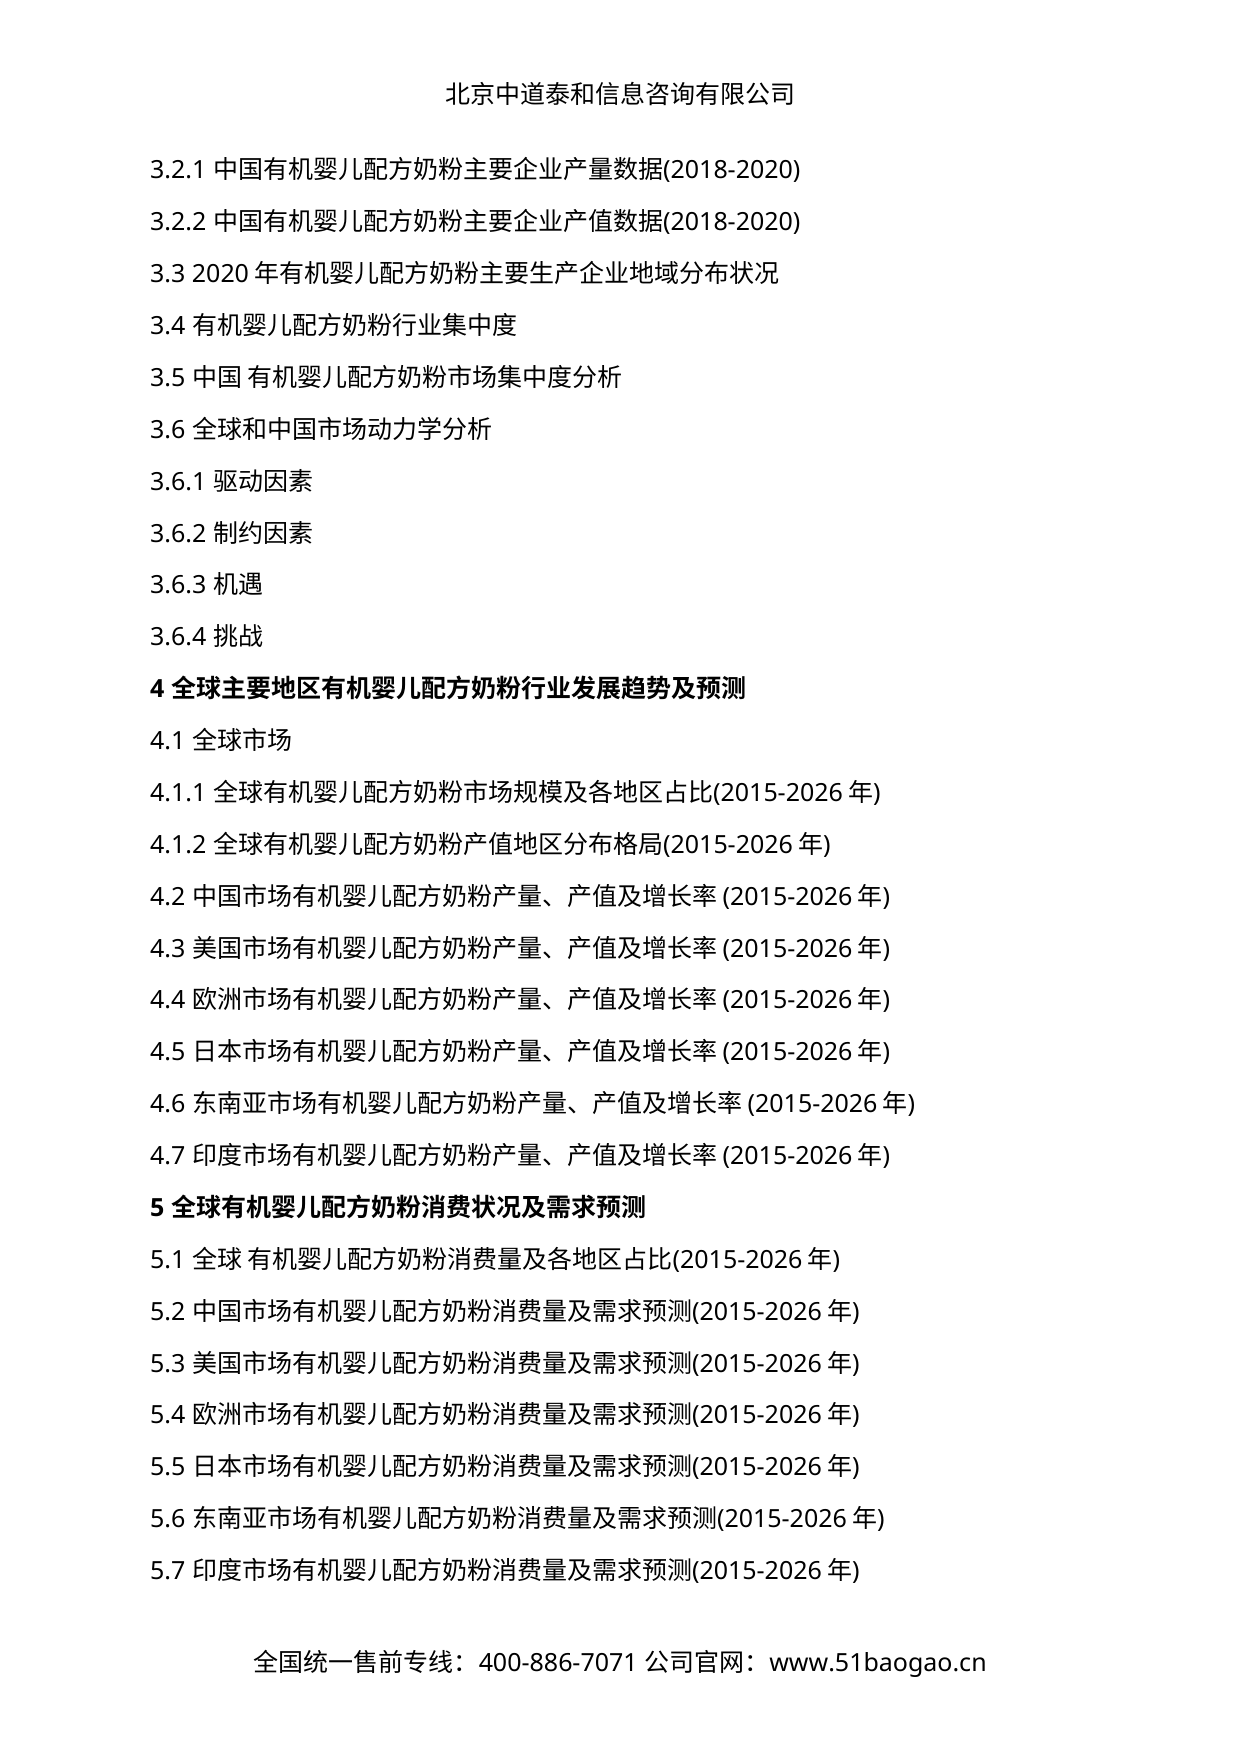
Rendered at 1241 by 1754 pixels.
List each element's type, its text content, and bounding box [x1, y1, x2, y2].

text 4.6 东南亚市场有机婴儿配方奶粉产量、产值及增长率 (2015-2026年) [150, 1084, 1090, 1120]
text 5.7 印度市场有机婴儿配方奶粉消费量及需求预测(2015-2026年) [150, 1551, 1090, 1587]
text 5.6 东南亚市场有机婴儿配方奶粉消费量及需求预测(2015-2026年) [150, 1499, 1090, 1535]
text 4.7 印度市场有机婴儿配方奶粉产量、产值及增长率 (2015-2026年) [150, 1136, 1090, 1172]
text 4.1 全球市场 [150, 721, 1090, 757]
text 3.2.1 中国有机婴儿配方奶粉主要企业产量数据(2018-2020) [150, 150, 1090, 186]
text 4.5 日本市场有机婴儿配方奶粉产量、产值及增长率 (2015-2026年) [150, 1032, 1090, 1068]
text 3.6.2 制约因素 [150, 513, 1090, 549]
text 5.4 欧洲市场有机婴儿配方奶粉消费量及需求预测(2015-2026年) [150, 1395, 1090, 1431]
text 4.2 中国市场有机婴儿配方奶粉产量、产值及增长率 (2015-2026年) [150, 876, 1090, 912]
text 4.3 美国市场有机婴儿配方奶粉产量、产值及增长率 (2015-2026年) [150, 928, 1090, 964]
text 5.1 全球 有机婴儿配方奶粉消费量及各地区占比(2015-2026年) [150, 1239, 1090, 1276]
text 3.3 2020年有机婴儿配方奶粉主要生产企业地域分布状况 [150, 254, 1090, 290]
text 5 全球有机婴儿配方奶粉消费状况及需求预测 [150, 1187, 1090, 1224]
text 4.4 欧洲市场有机婴儿配方奶粉产量、产值及增长率 (2015-2026年) [150, 980, 1090, 1016]
text 3.6.3 机遇 [150, 565, 1090, 601]
text 5.2 中国市场有机婴儿配方奶粉消费量及需求预测(2015-2026年) [150, 1291, 1090, 1327]
text 3.2.2 中国有机婴儿配方奶粉主要企业产值数据(2018-2020) [150, 202, 1090, 238]
text 3.4 有机婴儿配方奶粉行业集中度 [150, 306, 1090, 342]
text 4 全球主要地区有机婴儿配方奶粉行业发展趋势及预测 [150, 669, 1090, 705]
text 3.6 全球和中国市场动力学分析 [150, 409, 1090, 446]
text 3.6.4 挑战 [150, 617, 1090, 653]
text 3.6.1 驱动因素 [150, 461, 1090, 497]
text 4.1.2 全球有机婴儿配方奶粉产值地区分布格局(2015-2026年) [150, 824, 1090, 861]
text 3.5 中国 有机婴儿配方奶粉市场集中度分析 [150, 357, 1090, 394]
text 4.1.1 全球有机婴儿配方奶粉市场规模及各地区占比(2015-2026年) [150, 772, 1090, 809]
text 5.5 日本市场有机婴儿配方奶粉消费量及需求预测(2015-2026年) [150, 1447, 1090, 1483]
text 5.3 美国市场有机婴儿配方奶粉消费量及需求预测(2015-2026年) [150, 1343, 1090, 1379]
